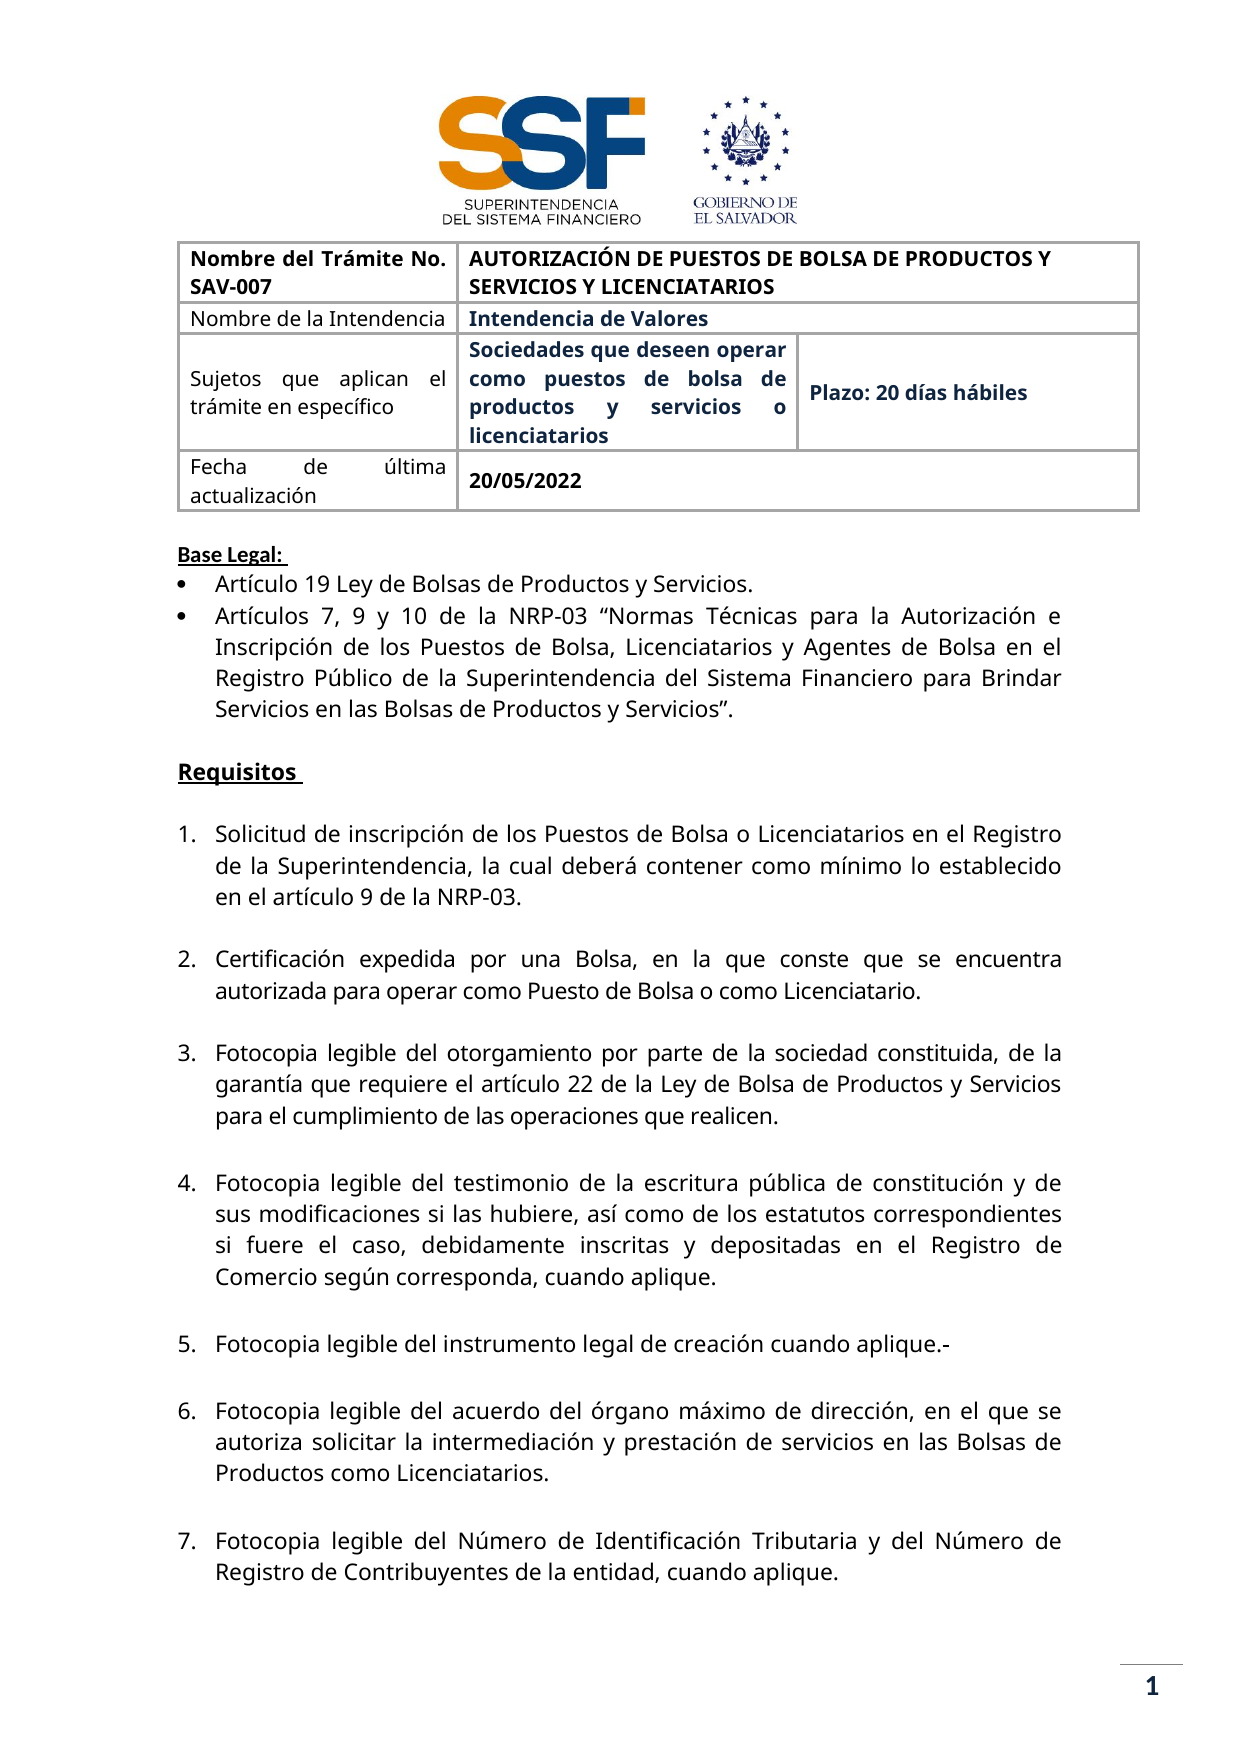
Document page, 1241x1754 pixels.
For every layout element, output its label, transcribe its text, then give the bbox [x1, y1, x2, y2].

list Fotocopia legible del acuerdo del órgano máximo de dirección, en el que se autoriza solicitar la intermediación y prestación de servicios en las Bolsas de Productos como Licenciatarios. [177, 1395, 1063, 1489]
table_header AUTORIZACIÓN DE PUESTOS DE BOLSA DE PRODUCTOS Y SERVICIOS Y LICENCIATARIOS [459, 244, 1137, 301]
list Solicitud de inscripción de los Puestos de Bolsa o Licenciatarios en el Registro de la Superintendencia, la cual deberá contener como mínimo lo establecido en el artículo 9 de la NRP-03. [177, 818, 1063, 912]
picture [431, 73, 809, 241]
list Fotocopia legible del otorgamiento por parte de la sociedad constituida, de la garantía que requiere el artículo 22 de la Ley de Bolsa de Productos y Servicios para el cumplimiento de las operaciones que realicen. [177, 1037, 1063, 1131]
list Artículo 19 Ley de Bolsas de Productos y Servicios. [177, 568, 1063, 599]
table_cell Plazo: 20 días hábiles [799, 335, 1137, 449]
table_cell Sociedades que deseen operar como puestos de bolsa de productos y servicios o licenciatarios [459, 335, 796, 449]
table_cell Sujetos que aplican el trámite en específico [180, 335, 456, 449]
table_cell Intendencia de Valores [459, 304, 1137, 332]
list Artículos 7, 9 y 10 de la NRP-03 “Normas Técnicas para la Autorización e Inscripción de los Puestos de Bolsa, Licenciatarios y Agentes de Bolsa en el Registro Público de la Superintendencia del Sistema Financiero para Brindar Servicios en las Bolsas de Productos y Servicios”. [177, 599, 1063, 724]
table_header Nombre del Trámite No. SAV-007 [180, 244, 456, 301]
text Base Legal: [177, 540, 1063, 568]
list Fotocopia legible del Número de Identificación Tributaria y del Número de Registro de Contribuyentes de la entidad, cuando aplique. [177, 1524, 1063, 1587]
list Certificación expedida por una Bolsa, en la que conste que se encuentra autorizada para operar como Puesto de Bolsa o como Licenciatario. [177, 943, 1063, 1006]
table_cell Nombre de la Intendencia [180, 304, 456, 332]
text Requisitos [177, 756, 1063, 787]
list Fotocopia legible del testimonio de la escritura pública de constitución y de sus modificaciones si las hubiere, así como de los estatutos correspondientes si fuere el caso, debidamente inscritas y depositadas en el Registro de Comercio según corresponda, cuando aplique. [177, 1167, 1063, 1292]
table_cell Fecha de última actualización [180, 452, 456, 509]
table_cell 20/05/2022 [459, 452, 1137, 509]
list Fotocopia legible del instrumento legal de creación cuando aplique. [177, 1328, 1063, 1359]
